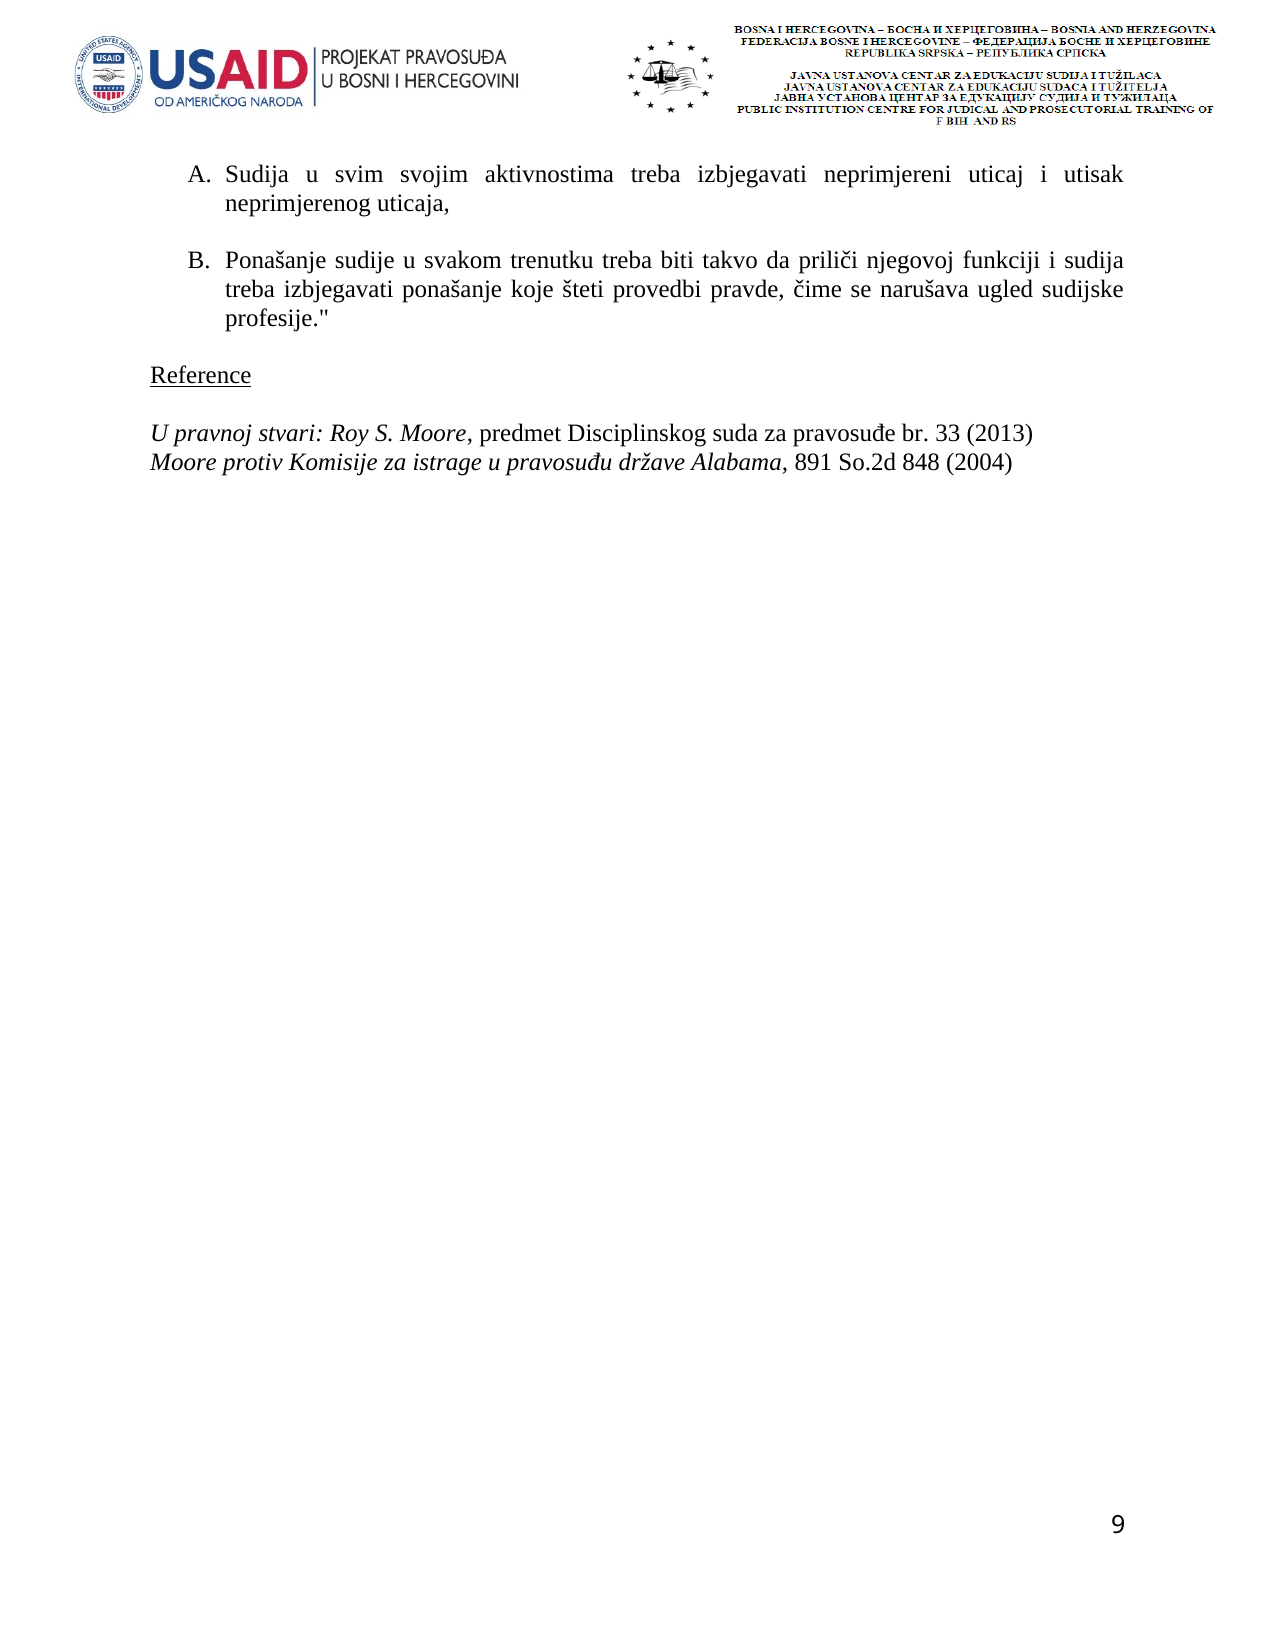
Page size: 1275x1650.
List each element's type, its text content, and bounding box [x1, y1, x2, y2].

list Ponašanje sudije u svakom trenutku treba biti takvo da priliči njegovoj funkciji i sudija treba izbjegavati ponašanje koje šteti provedbi pravde, čime se narušava ugled sudijske profesije." [187, 246, 1125, 332]
text Moore protiv Komisije za istrage u pravosuđu države Alabama, 891 So.2d 848 (2004) [150, 447, 1125, 476]
text U pravnoj stvari: Roy S. Moore, predmet Disciplinskog suda za pravosuđe br. 33 (2013) [150, 418, 1125, 447]
picture [619, 22, 1223, 128]
list Sudija u svim svojim aktivnostima treba izbjegavati neprimjereni uticaj i utisak neprimjerenog uticaja, [187, 159, 1125, 217]
picture [64, 24, 528, 124]
text Reference [150, 361, 1125, 389]
